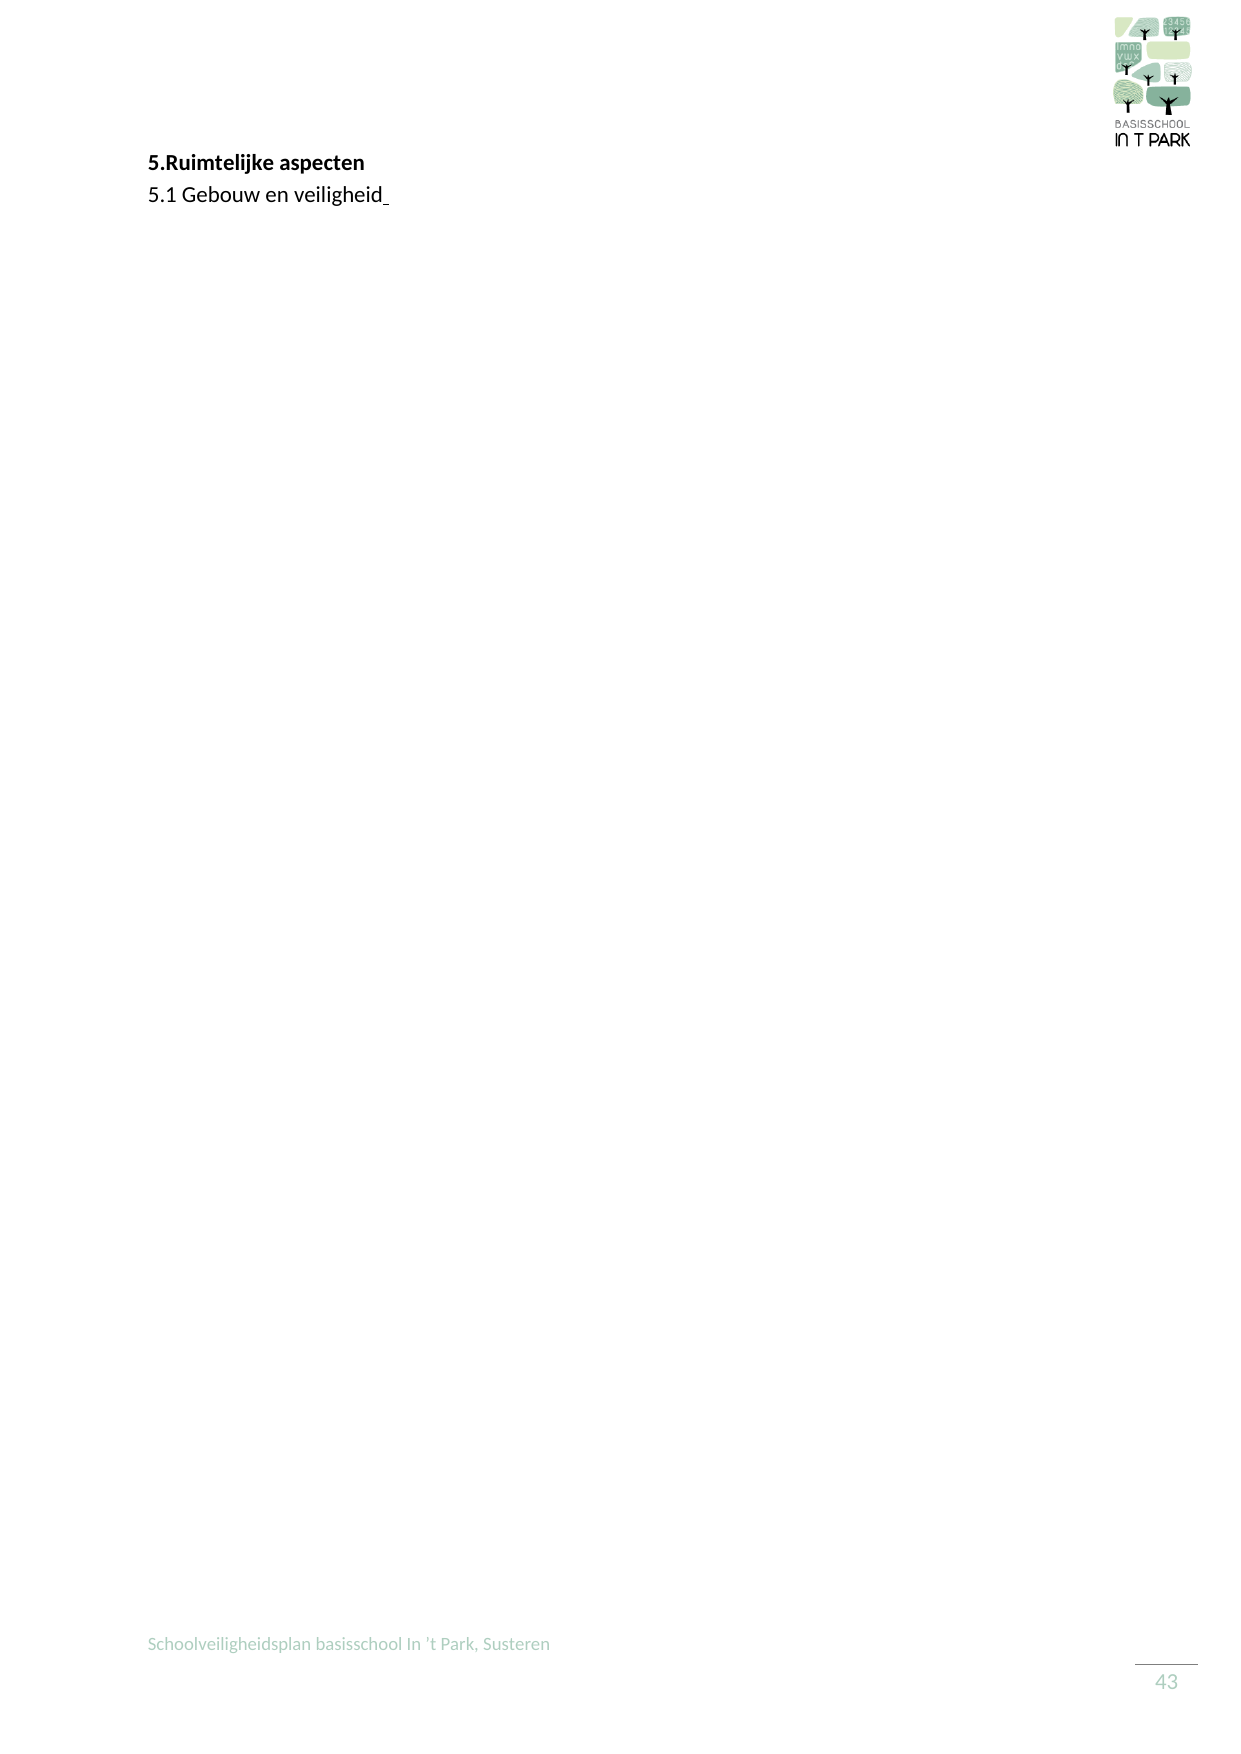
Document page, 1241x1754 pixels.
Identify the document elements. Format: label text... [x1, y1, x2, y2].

text 5.1 Gebouw en veiligheid [148, 180, 1093, 240]
text 5.Ruimtelijke aspecten [148, 148, 1093, 176]
picture [1103, 8, 1198, 149]
